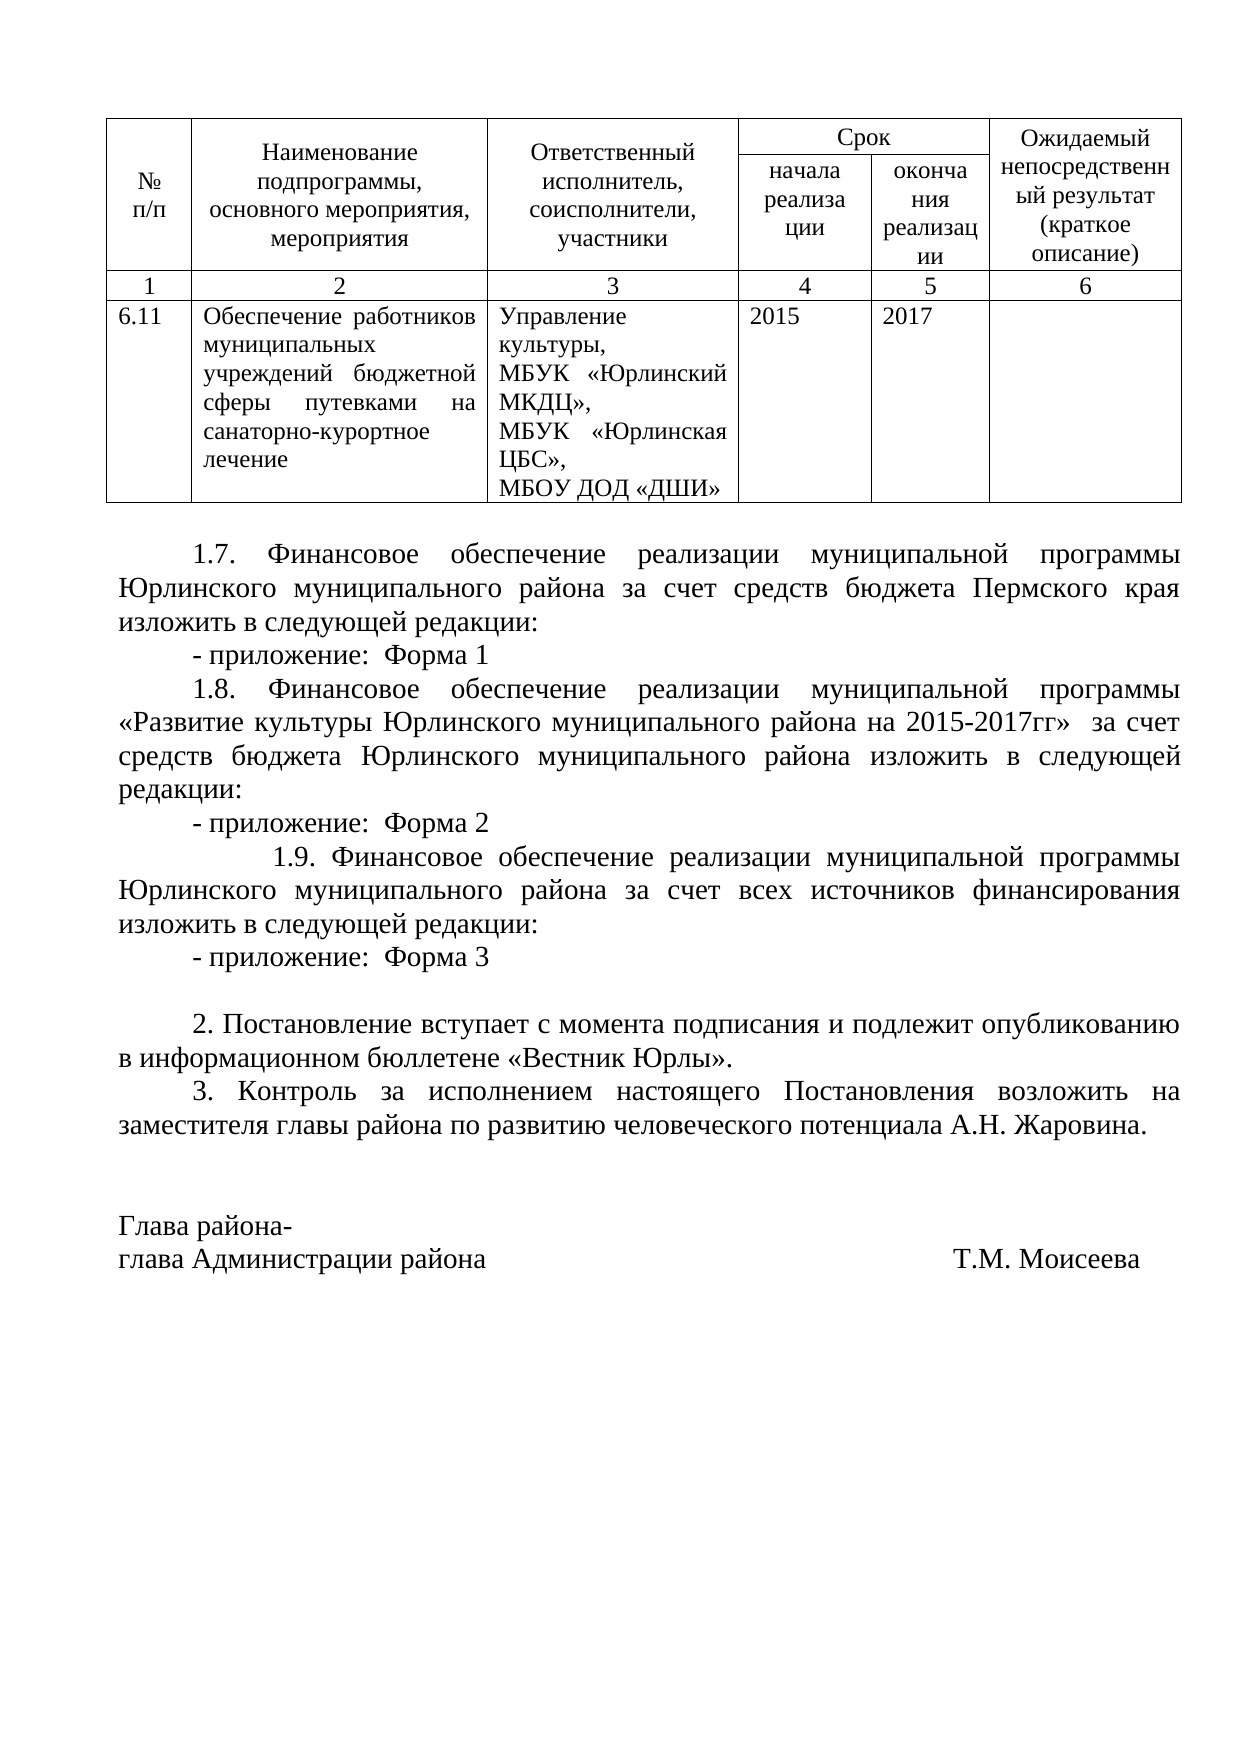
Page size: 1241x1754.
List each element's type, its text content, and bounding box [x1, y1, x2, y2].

text - приложение: Форма 2 [118, 805, 1181, 839]
text 3. Контроль за исполнением настоящего Постановления возложить на заместителя главы района по развитию человеческого потенциала А.Н. Жаровина. [118, 1073, 1181, 1141]
table_cell 5 [872, 271, 989, 300]
table_cell 4 [739, 271, 871, 300]
table_cell [990, 301, 1181, 502]
table_cell 2015 [739, 301, 871, 502]
text 1.9. Финансовое обеспечение реализации муниципальной программы Юрлинского муниципального района за счет всех источников финансирования изложить в следующей редакции: [118, 839, 1181, 939]
table_cell 6.11 [107, 301, 191, 502]
table_cell Управление культуры, МБУК «Юрлинский МКДЦ», МБУК «Юрлинская ЦБС», МБОУ ДОД «ДШИ» [488, 301, 738, 502]
table_header Ответственный исполнитель, соисполнители, участники [488, 119, 738, 270]
table_cell 2 [192, 271, 487, 300]
text 1.7. Финансовое обеспечение реализации муниципальной программы Юрлинского муниципального района за счет средств бюджета Пермского края изложить в следующей редакции: [118, 537, 1181, 637]
text 2. Постановление вступает с момента подписания и подлежит опубликованию в информационном бюллетене «Вестник Юрлы». [118, 1006, 1181, 1073]
table_cell 3 [488, 271, 738, 300]
text - приложение: Форма 1 [118, 637, 1181, 671]
table_cell 1 [107, 271, 191, 300]
text - приложение: Форма 3 [118, 939, 1181, 973]
table_header № п/п [107, 119, 191, 270]
text 1.8. Финансовое обеспечение реализации муниципальной программы «Развитие культуры Юрлинского муниципального района на 2015-2017гг» за счет средств бюджета Юрлинского муниципального района изложить в следующей редакции: [118, 671, 1181, 805]
table_cell 6 [990, 271, 1181, 300]
table_cell Обеспечение работников муниципальных учреждений бюджетной сферы путевками на санаторно-курортное лечение [192, 301, 487, 502]
text Глава района- [118, 1208, 1181, 1241]
table_cell 2017 [872, 301, 989, 502]
text глава Администрации района Т.М. Моисеева [118, 1241, 1181, 1275]
table_header Ожидаемый непосредственный результат (краткое описание) [990, 119, 1181, 270]
table_cell начала реализа ции [739, 155, 871, 270]
table_header Наименование подпрограммы, основного мероприятия, мероприятия [192, 119, 487, 270]
table_header Срок [739, 119, 989, 154]
table_cell оконча ния реализации [872, 155, 989, 270]
